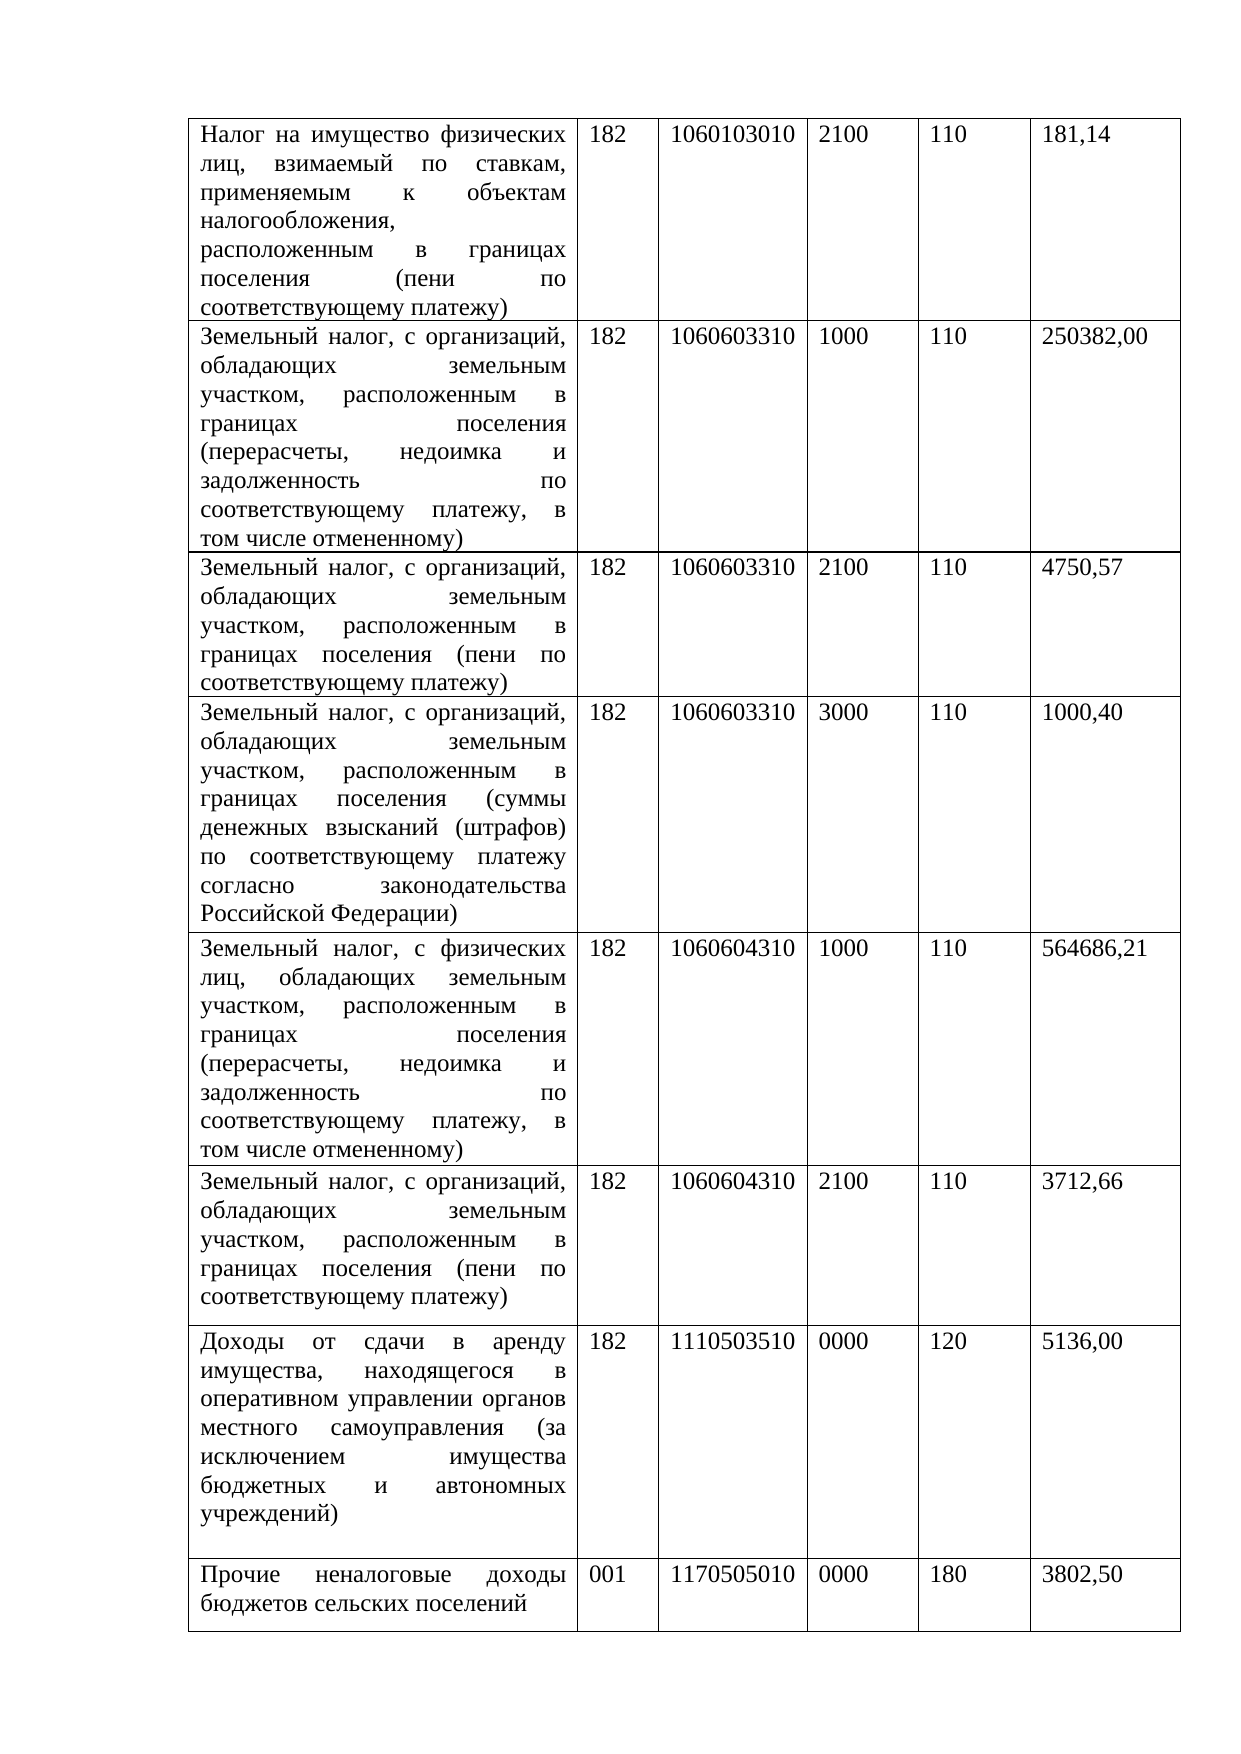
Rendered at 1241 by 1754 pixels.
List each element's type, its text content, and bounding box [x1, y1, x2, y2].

table_cell 180 [919, 1559, 1030, 1631]
table_cell 1000 [808, 321, 918, 551]
table_cell 1060603310 [659, 697, 807, 932]
table_cell 120 [919, 1326, 1030, 1558]
table_cell Земельный налог, с организаций, обладающих земельным участком, расположенным в границах поселения (пени по соответствующему платежу) [189, 553, 577, 696]
table_cell Земельный налог, с организаций, обладающих земельным участком, расположенным в границах поселения (суммы денежных взысканий (штрафов) по соответствующему платежу согласно законодательства Российской Федерации) [189, 697, 577, 932]
table_cell 1060103010 [659, 119, 807, 320]
table_cell 3712,66 [1031, 1166, 1180, 1325]
table_cell 4750,57 [1031, 553, 1180, 696]
table_cell Земельный налог, с физических лиц, обладающих земельным участком, расположенным в границах поселения (перерасчеты, недоимка и задолженность по соответствующему платежу, в том числе отмененному) [189, 933, 577, 1165]
table_cell 0000 [808, 1559, 918, 1631]
table_cell Прочие неналоговые доходы бюджетов сельских поселений [189, 1559, 577, 1631]
table_cell Налог на имущество физических лиц, взимаемый по ставкам, применяемым к объектам налогообложения, расположенным в границах поселения (пени по соответствующему платежу) [189, 119, 577, 320]
table_cell 2100 [808, 553, 918, 696]
table_cell 182 [578, 697, 658, 932]
table_cell 1170505010 [659, 1559, 807, 1631]
table_cell 564686,21 [1031, 933, 1180, 1165]
table_cell 250382,00 [1031, 321, 1180, 551]
table_cell 182 [578, 321, 658, 551]
table_cell 1060604310 [659, 933, 807, 1165]
table_cell 110 [919, 553, 1030, 696]
table_cell Доходы от сдачи в аренду имущества, находящегося в оперативном управлении органов местного самоуправления (за исключением имущества бюджетных и автономных учреждений) [189, 1326, 577, 1558]
table_cell 110 [919, 933, 1030, 1165]
table_cell 1110503510 [659, 1326, 807, 1558]
table_cell 182 [578, 553, 658, 696]
table_cell 182 [578, 1326, 658, 1558]
table_cell 1060604310 [659, 1166, 807, 1325]
table_cell 1060603310 [659, 553, 807, 696]
table_cell 3000 [808, 697, 918, 932]
table_cell 110 [919, 119, 1030, 320]
table_cell 3802,50 [1031, 1559, 1180, 1631]
table_cell 110 [919, 697, 1030, 932]
table_cell 1000,40 [1031, 697, 1180, 932]
table_cell 182 [578, 933, 658, 1165]
table_cell Земельный налог, с организаций, обладающих земельным участком, расположенным в границах поселения (пени по соответствующему платежу) [189, 1166, 577, 1325]
table_cell 110 [919, 1166, 1030, 1325]
table_cell 1000 [808, 933, 918, 1165]
table_cell 5136,00 [1031, 1326, 1180, 1558]
table_cell 182 [578, 1166, 658, 1325]
table_cell Земельный налог, с организаций, обладающих земельным участком, расположенным в границах поселения (перерасчеты, недоимка и задолженность по соответствующему платежу, в том числе отмененному) [189, 321, 577, 551]
table_cell 1060603310 [659, 321, 807, 551]
table_cell 001 [578, 1559, 658, 1631]
table_cell 0000 [808, 1326, 918, 1558]
table_cell 181,14 [1031, 119, 1180, 320]
table_cell 182 [578, 119, 658, 320]
table_cell 2100 [808, 1166, 918, 1325]
table_cell 110 [919, 321, 1030, 551]
table_cell 2100 [808, 119, 918, 320]
